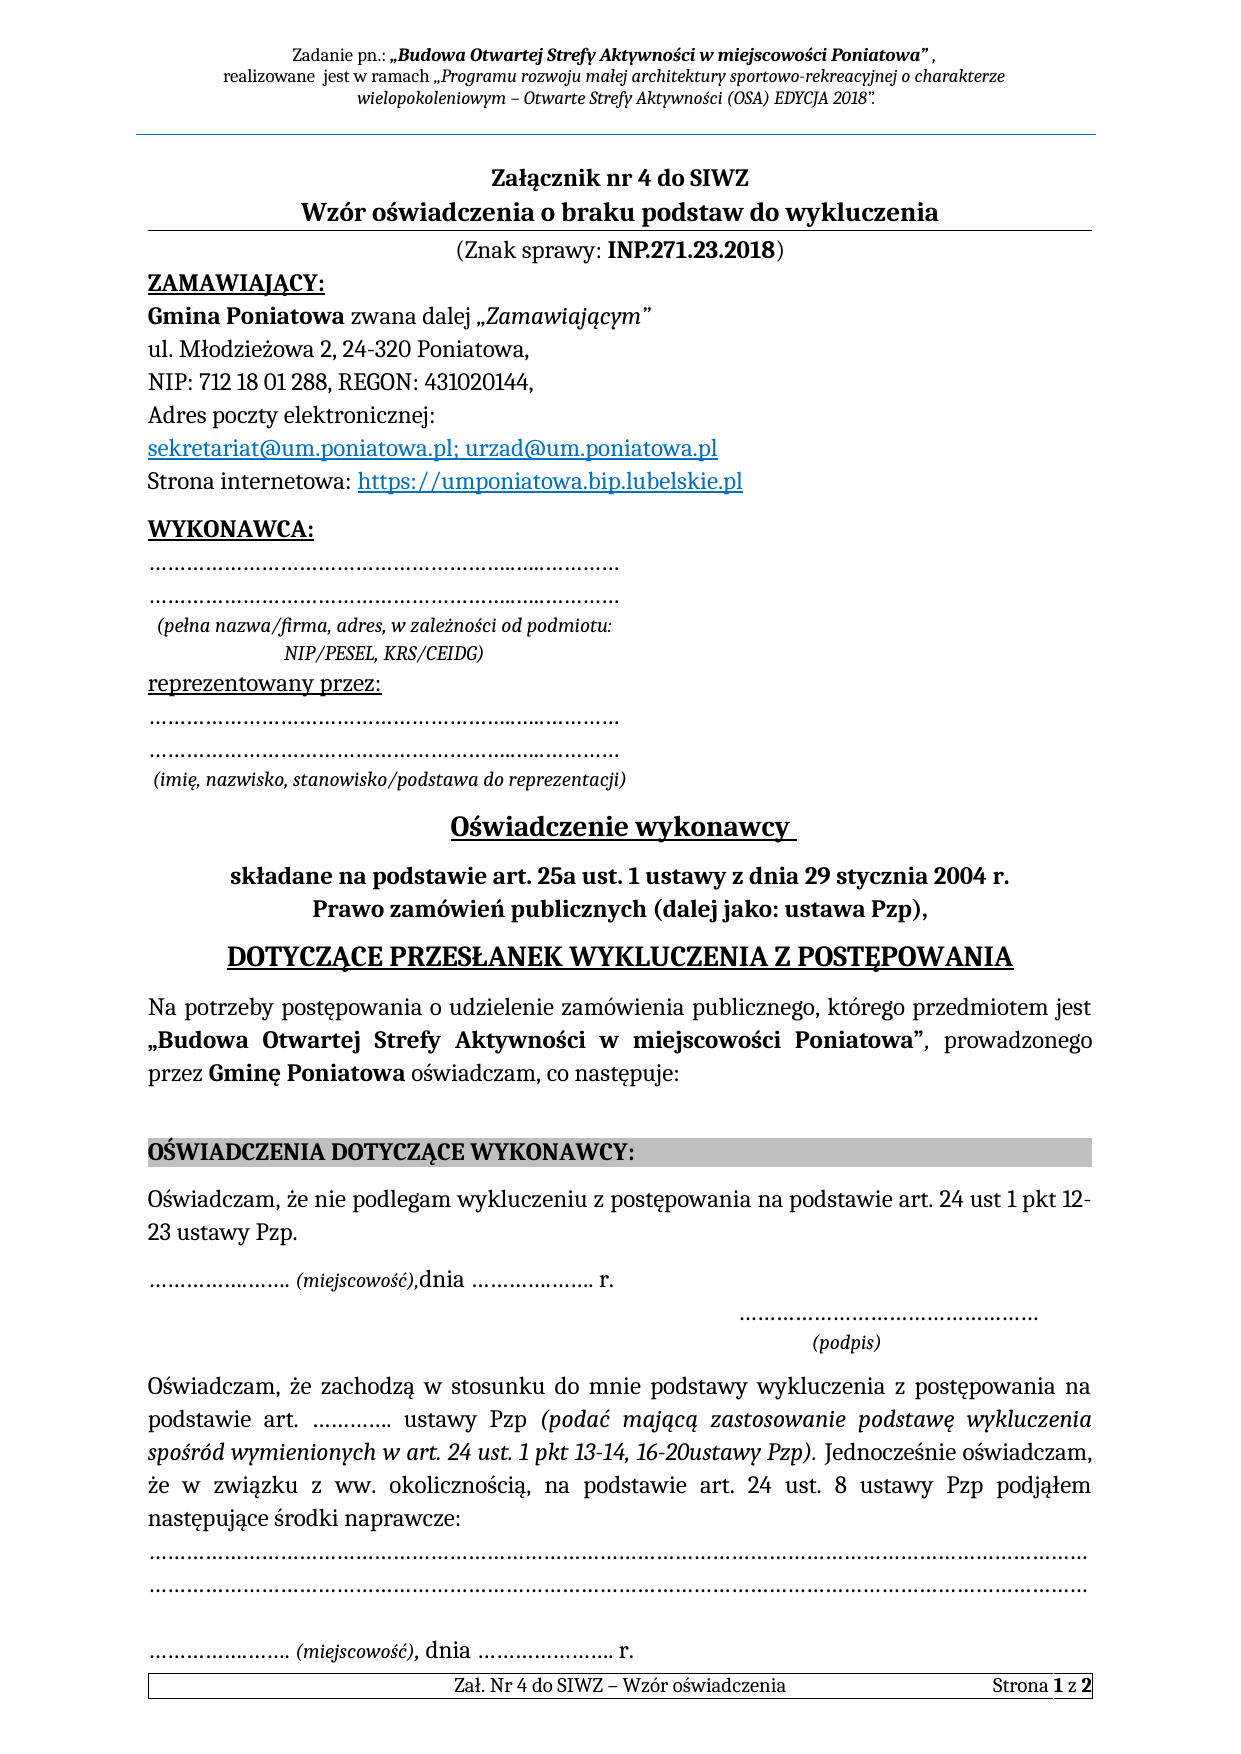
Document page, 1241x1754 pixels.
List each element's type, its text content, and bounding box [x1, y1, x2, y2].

text WYKONAWCA: [148, 515, 1092, 543]
text …………………………………………………..…..………… [148, 735, 650, 764]
text OŚWIADCZENIA DOTYCZĄCE WYKONAWCY: [148, 1138, 1092, 1167]
text Wzór oświadczenia o braku podstaw do wykluczenia [148, 197, 1092, 230]
text ………………………………………………………………………………………………………………………………………………………………………………………………………………………………………………………………………… [148, 1537, 1092, 1599]
text Adres poczty elektronicznej: [148, 401, 1092, 430]
text (podpis) [738, 1331, 1092, 1355]
text …………………………………………………..…..………… [148, 548, 650, 577]
text …………….……. (miejscowość),dnia ………….……. r. [148, 1265, 1092, 1294]
text …………………………………………………..…..………… [148, 581, 650, 609]
text ul. Młodzieżowa 2, 24-320 Poniatowa, [148, 335, 1092, 364]
text ZAMAWIAJĄCY: [148, 269, 1092, 298]
text sekretariat@um.poniatowa.pl; urzad@um.poniatowa.pl [148, 434, 1092, 463]
text (pełna nazwa/firma, adres, w zależności od podmiotu: NIP/PESEL, KRS/CEIDG) [148, 614, 621, 665]
text Oświadczam, że nie podlegam wykluczeniu z postępowania na podstawie art. 24 ust 1 pkt 12-23 ustawy Pzp. [148, 1185, 1092, 1247]
text (Znak sprawy: INP.271.23.2018) [148, 236, 1092, 265]
text …………….……. (miejscowość), dnia …………………. r. [148, 1636, 1092, 1665]
text NIP: 712 18 01 288, REGON: 431020144, [148, 368, 1092, 397]
text Oświadczam, że zachodzą w stosunku do mnie podstawy wykluczenia z postępowania na podstawie art. …………. ustawy Pzp (podać mającą zastosowanie podstawę wykluczenia spośród wymienionych w art. 24 ust. 1 pkt 13-14, 16-20ustawy Pzp). Jednocześnie oświadczam, że w związku z ww. okolicznością, na podstawie art. 24 ust. 8 ustawy Pzp podjąłem następujące środki naprawcze: [148, 1372, 1092, 1533]
text …………………………………………………..…..………… [148, 702, 650, 731]
text Strona internetowa: https://umponiatowa.bip.lubelskie.pl [148, 467, 1092, 496]
text DOTYCZĄCE PRZESŁANEK WYKLUCZENIA Z POSTĘPOWANIA [148, 940, 1092, 974]
text Prawo zamówień publicznych (dalej jako: ustawa Pzp), [148, 895, 1092, 923]
text reprezentowany przez: [148, 669, 1092, 698]
text Na potrzeby postępowania o udzielenie zamówienia publicznego, którego przedmiotem jest „Budowa Otwartej Strefy Aktywności w miejscowości Poniatowa”, prowadzonego przez Gminę Poniatowa oświadczam, co następuje: [148, 992, 1092, 1087]
text ………………………………………… [148, 1298, 1092, 1327]
text Oświadczenie wykonawcy [148, 811, 1092, 844]
text Załącznik nr 4 do SIWZ [148, 164, 1092, 193]
text Gmina Poniatowa zwana dalej „Zamawiającym” [148, 302, 1092, 331]
text składane na podstawie art. 25a ust. 1 ustawy z dnia 29 stycznia 2004 r. [148, 862, 1092, 890]
text (imię, nazwisko, stanowisko/podstawa do reprezentacji) [148, 768, 1092, 792]
